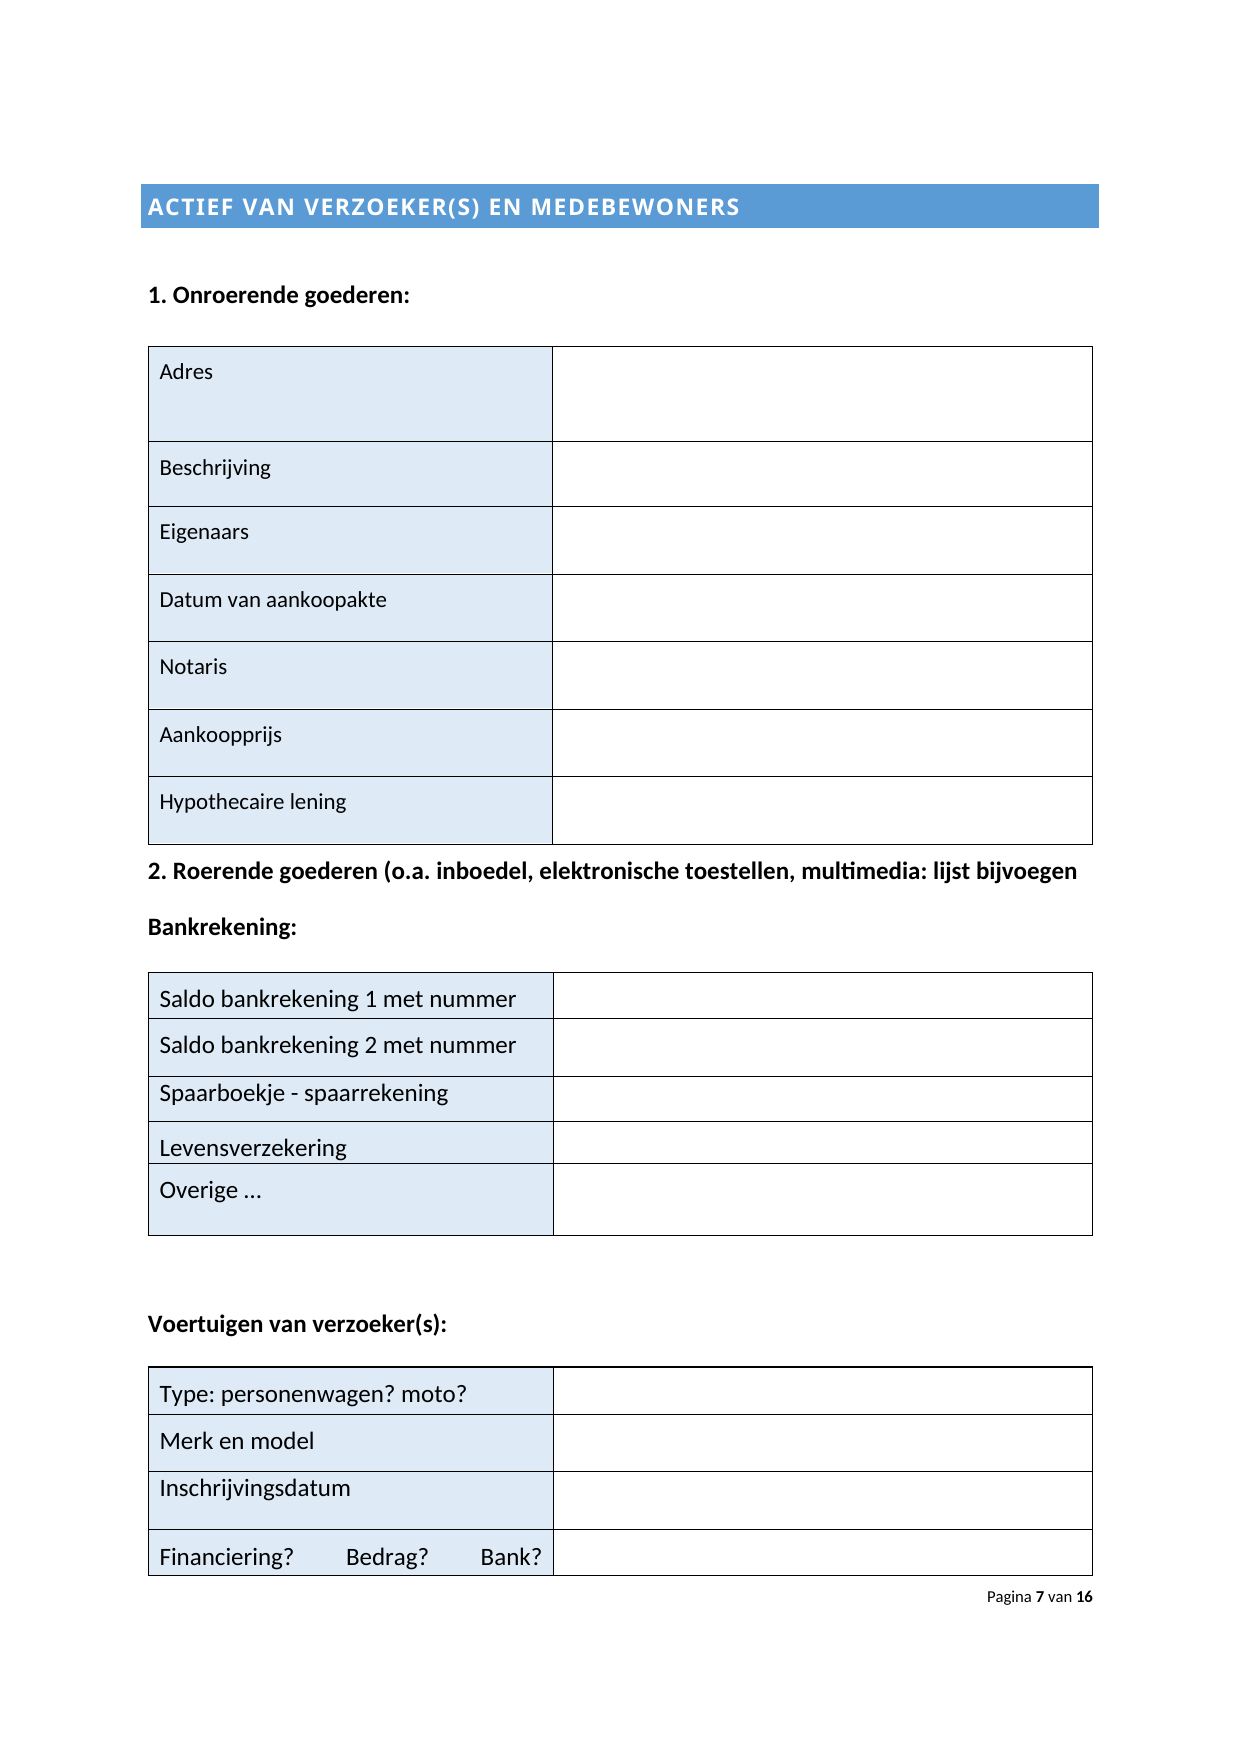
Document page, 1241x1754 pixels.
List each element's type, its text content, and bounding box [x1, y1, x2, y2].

table_header Type: personenwagen? moto? [149, 1368, 553, 1414]
table_cell [554, 1122, 1092, 1163]
table_header [554, 973, 1092, 1018]
table_cell [554, 1164, 1092, 1235]
table_cell Inschrijvingsdatum [149, 1472, 553, 1529]
table_cell [553, 777, 1092, 843]
table_header Saldo bankrekening 1 met nummer [149, 973, 553, 1018]
table_cell Levensverzekering [149, 1122, 553, 1163]
table_cell [553, 442, 1092, 506]
table_cell Beschrijving [149, 442, 552, 506]
text Voertuigen van verzoeker(s): [148, 1308, 1093, 1338]
table_header Adres [149, 347, 552, 441]
table_cell [554, 1415, 1092, 1471]
table_cell Spaarboekje - spaarrekening [149, 1077, 553, 1121]
table_header [553, 347, 1092, 441]
table_header [554, 1368, 1092, 1414]
text Bankrekening: [148, 911, 1093, 941]
table_cell [554, 1530, 1092, 1575]
table_cell [554, 1019, 1092, 1076]
text 1. Onroerende goederen: [148, 279, 1093, 310]
table_cell [553, 642, 1092, 708]
subtitle actief van verzoeker(s) en medebewoners [148, 191, 1093, 222]
table_cell Saldo bankrekening 2 met nummer [149, 1019, 553, 1076]
table_cell Notaris [149, 642, 552, 708]
table_cell Eigenaars [149, 507, 552, 573]
table_cell Hypothecaire lening [149, 777, 552, 843]
table_cell Merk en model [149, 1415, 553, 1471]
table_cell [553, 507, 1092, 573]
table_cell [554, 1077, 1092, 1121]
table_cell Overige … [149, 1164, 553, 1235]
table_cell Aankoopprijs [149, 710, 552, 776]
table_cell [553, 575, 1092, 641]
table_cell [149, 1530, 553, 1575]
table_cell [553, 710, 1092, 776]
table_cell Datum van aankoopakte [149, 575, 552, 641]
text 2. Roerende goederen (o.a. inboedel, elektronische toestellen, multimedia: lijst bijvoegen [148, 855, 1093, 886]
table_cell [554, 1472, 1092, 1529]
